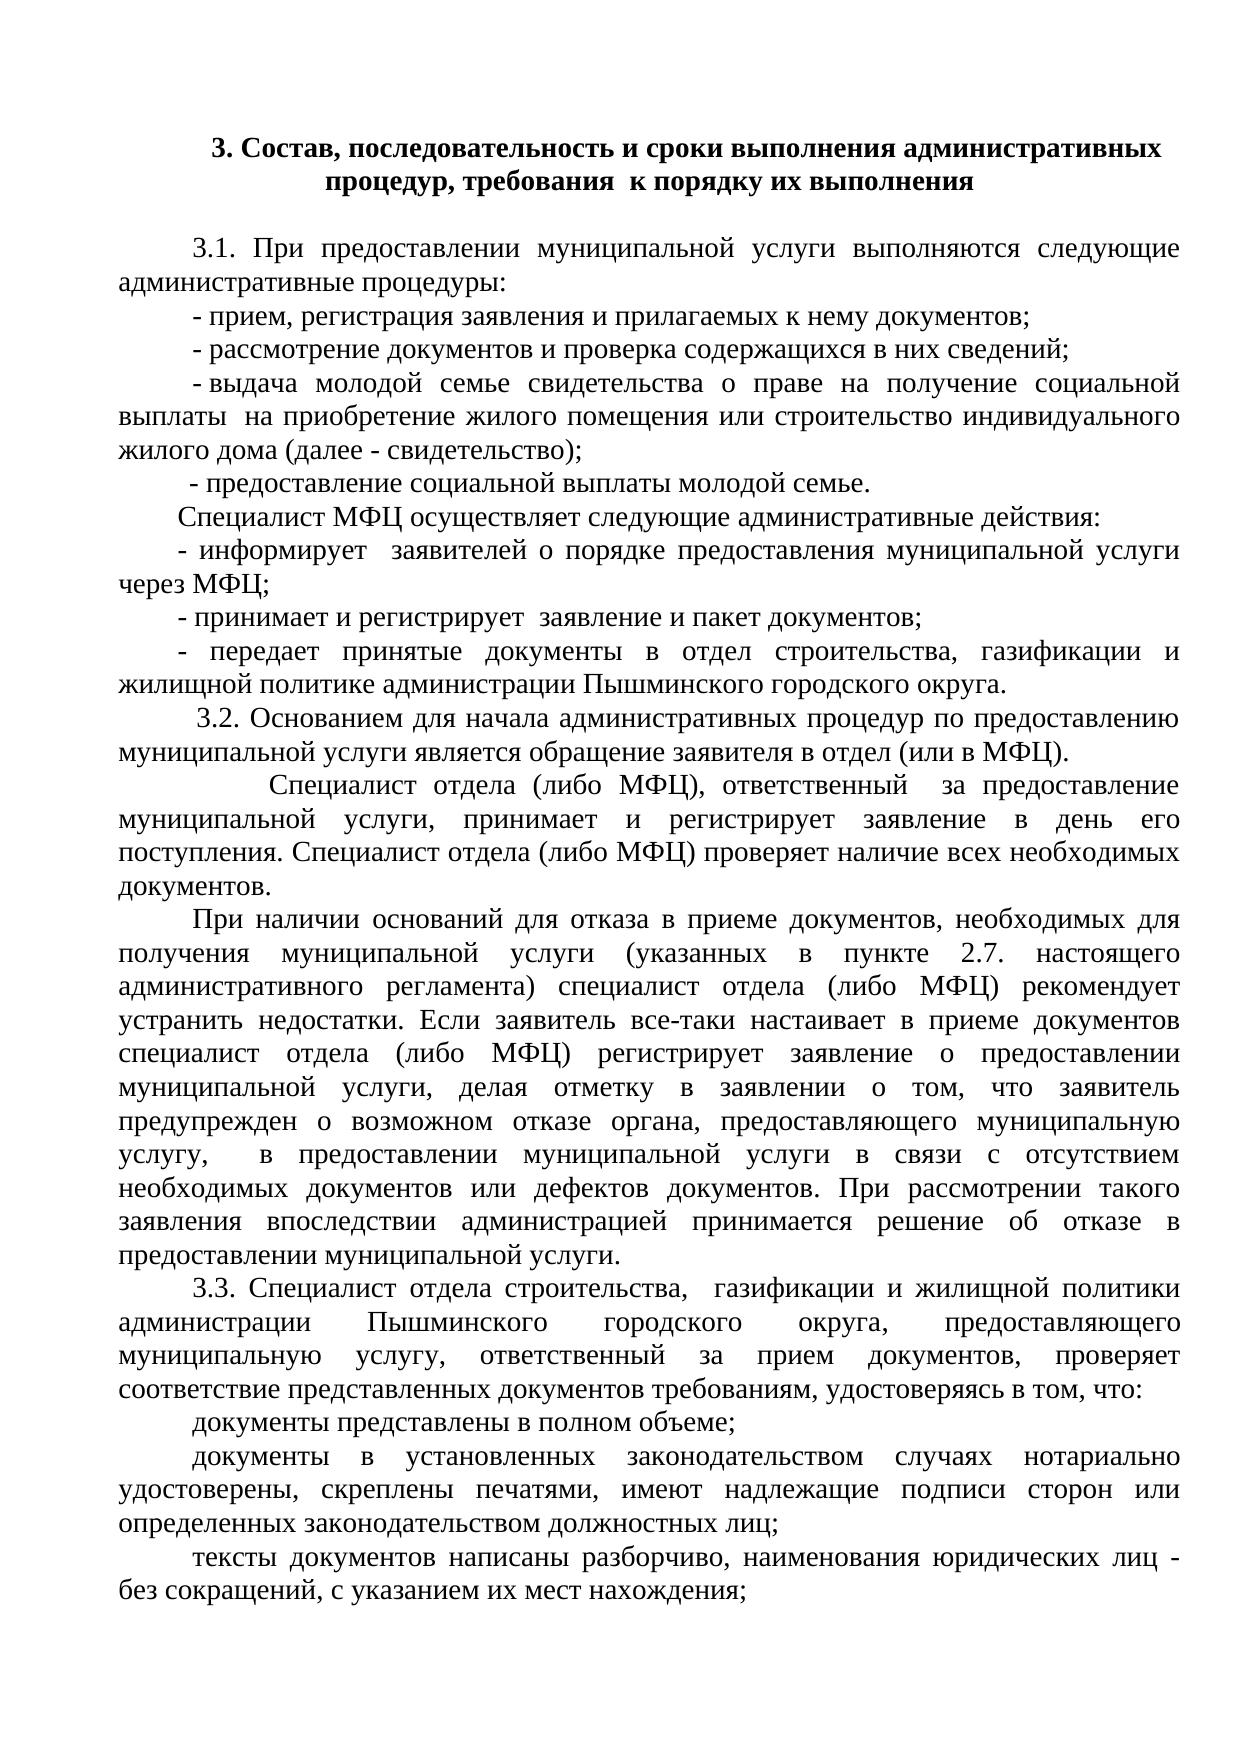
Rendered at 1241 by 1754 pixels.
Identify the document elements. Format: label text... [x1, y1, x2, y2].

text 3. Состав, последовательность и сроки выполнения административных процедур, требования к порядку их выполнения [118, 130, 1181, 197]
text Специалист МФЦ осуществляет следующие административные действия: [118, 499, 1181, 532]
text - информирует заявителей о порядке предоставления муниципальной услуги через МФЦ; [118, 532, 1181, 599]
text 3.1. При предоставлении муниципальной услуги выполняются следующие административные процедуры: [118, 231, 1181, 298]
text - передает принятые документы в отдел строительства, газификации и жилищной политике администрации Пышминского городского округа. [118, 633, 1181, 700]
text 3.3. Специалист отдела строительства, газификации и жилищной политики администрации Пышминского городского округа, предоставляющего муниципальную услугу, ответственный за прием документов, проверяет соответствие представленных документов требованиям, удостоверяясь в том, что: [118, 1270, 1181, 1404]
text - прием, регистрация заявления и прилагаемых к нему документов; [118, 298, 1181, 331]
text - рассмотрение документов и проверка содержащихся в них сведений; [118, 331, 1181, 365]
text тексты документов написаны разборчиво, наименования юридических лиц - без сокращений, с указанием их мест нахождения; [118, 1539, 1181, 1606]
text - принимает и регистрирует заявление и пакет документов; [118, 599, 1181, 633]
text - выдача молодой семье свидетельства о праве на получение социальной выплаты на приобретение жилого помещения или строительство индивидуального жилого дома (далее - свидетельство); [118, 365, 1181, 465]
text При наличии оснований для отказа в приеме документов, необходимых для получения муниципальной услуги (указанных в пункте 2.7. настоящего административного регламента) специалист отдела (либо МФЦ) рекомендует устранить недостатки. Если заявитель все-таки настаивает в приеме документов специалист отдела (либо МФЦ) регистрирует заявление о предоставлении муниципальной услуги, делая отметку в заявлении о том, что заявитель предупрежден о возможном отказе органа, предоставляющего муниципальную услугу, в предоставлении муниципальной услуги в связи с отсутствием необходимых документов или дефектов документов. При рассмотрении такого заявления впоследствии администрацией принимается решение об отказе в предоставлении муниципальной услуги. [118, 901, 1181, 1270]
text - предоставление социальной выплаты молодой семье. [118, 465, 1181, 499]
text документы представлены в полном объеме; [118, 1404, 1181, 1438]
text документы в установленных законодательством случаях нотариально удостоверены, скреплены печатями, имеют надлежащие подписи сторон или определенных законодательством должностных лиц; [118, 1438, 1181, 1539]
text 3.2. Основанием для начала административных процедур по предоставлению муниципальной услуги является обращение заявителя в отдел (или в МФЦ). [118, 700, 1181, 767]
text Специалист отдела (либо МФЦ), ответственный за предоставление муниципальной услуги, принимает и регистрирует заявление в день его поступления. Специалист отдела (либо МФЦ) проверяет наличие всех необходимых документов. [118, 767, 1181, 901]
